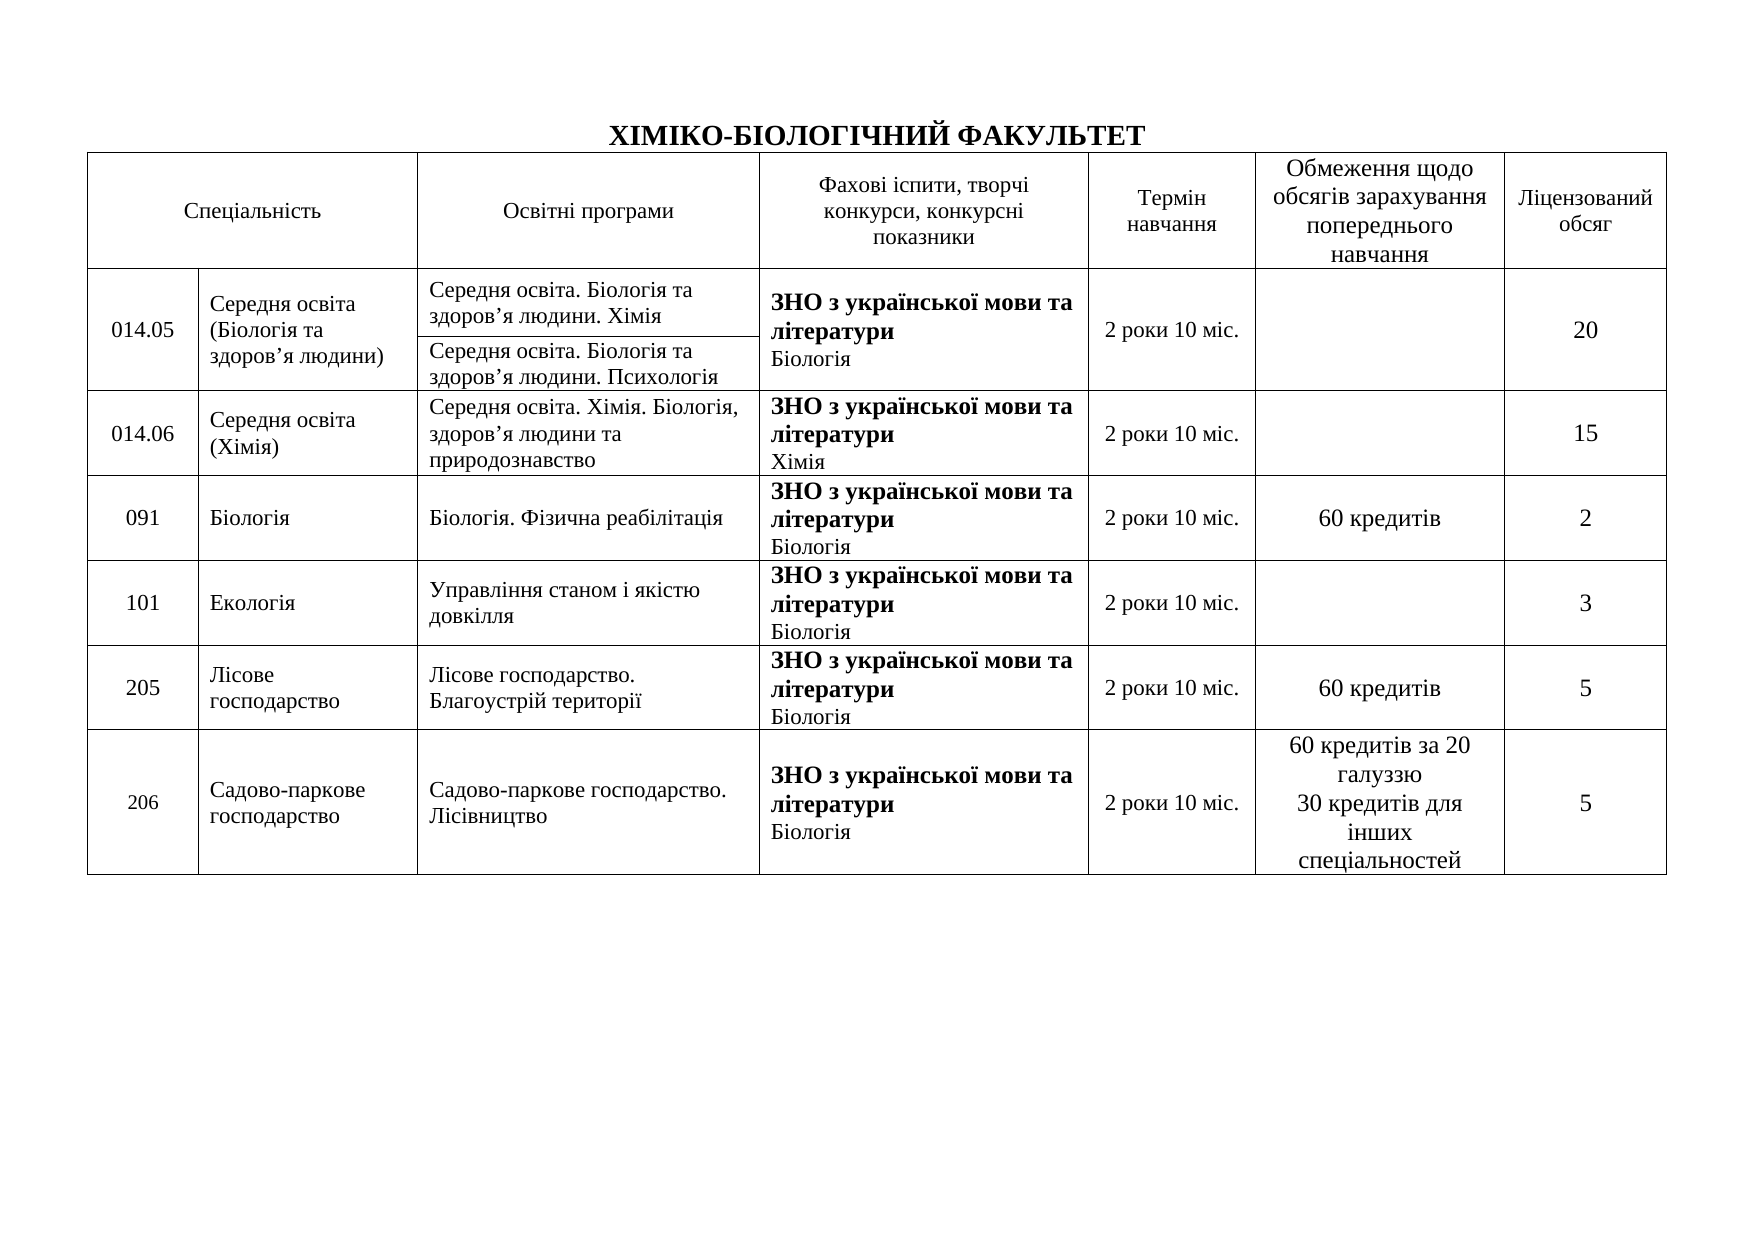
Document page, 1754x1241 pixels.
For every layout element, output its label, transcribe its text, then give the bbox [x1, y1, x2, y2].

table_cell Екологія [199, 561, 417, 644]
table_cell Лісове господарство [199, 646, 417, 729]
table_cell Садово-паркове господарство [199, 730, 417, 874]
table_cell Середня освіта. Хімія. Біологія, здоров’я людини та природознавство [418, 391, 759, 475]
table_cell Садово-паркове господарство. Лісівництво [418, 730, 759, 874]
table_cell Управління станом і якістю довкілля [418, 561, 759, 644]
table_cell Лісове господарство. Благоустрій території [418, 646, 759, 729]
table_cell 206 [88, 730, 198, 874]
table_header Ліцензований обсяг [1505, 153, 1666, 268]
table_cell 2 роки 10 міс. [1089, 730, 1255, 874]
table_cell 2 роки 10 міс. [1089, 476, 1255, 559]
table_cell Середня освіта. Біологія та здоров’я людини. Психологія [418, 337, 759, 390]
table_cell 3 [1505, 561, 1666, 644]
table_cell 15 [1505, 391, 1666, 475]
table_cell 2 [1505, 476, 1666, 559]
table_cell 091 [88, 476, 198, 559]
table_cell 20 [1505, 269, 1666, 390]
table_cell 014.05 [88, 269, 198, 390]
table_cell 101 [88, 561, 198, 644]
table_cell 5 [1505, 646, 1666, 729]
table_cell ЗНО з української мови та літератури Біологія [760, 561, 1088, 644]
table_cell 60 кредитів [1256, 476, 1504, 559]
table_cell ЗНО з української мови та літератури Біологія [760, 646, 1088, 729]
table_cell Середня освіта (Хімія) [199, 391, 417, 475]
table_cell [1256, 269, 1504, 390]
table_cell Біологія. Фізична реабілітація [418, 476, 759, 559]
text ХІМІКО-БІОЛОГІЧНИЙ ФАКУЛЬТЕТ [118, 118, 1636, 152]
table_cell [1256, 391, 1504, 475]
table_cell [1256, 561, 1504, 644]
table_cell 2 роки 10 міс. [1089, 646, 1255, 729]
table_cell 2 роки 10 міс. [1089, 561, 1255, 644]
table_header Термін навчання [1089, 153, 1255, 268]
table_cell Середня освіта. Біологія та здоров’я людини. Хімія [418, 269, 759, 336]
table_cell 014.06 [88, 391, 198, 475]
table_cell 2 роки 10 міс. [1089, 391, 1255, 475]
table_cell 2 роки 10 міс. [1089, 269, 1255, 390]
table_cell 205 [88, 646, 198, 729]
table_cell ЗНО з української мови та літератури Біологія [760, 269, 1088, 390]
table_cell ЗНО з української мови та літератури Біологія [760, 730, 1088, 874]
table_cell 60 кредитів [1256, 646, 1504, 729]
table_header Обмеження щодо обсягів зарахування попереднього навчання [1256, 153, 1504, 268]
table_header Фахові іспити, творчі конкурси, конкурсні показники [760, 153, 1088, 268]
table_cell Біологія [199, 476, 417, 559]
table_header Освітні програми [418, 153, 759, 268]
table_cell Середня освіта (Біологія та здоров’я людини) [199, 269, 417, 390]
table_cell 60 кредитів за 20 галуззю 30 кредитів для інших спеціальностей [1256, 730, 1504, 874]
table_cell ЗНО з української мови та літератури Біологія [760, 476, 1088, 559]
table_cell ЗНО з української мови та літератури Хімія [760, 391, 1088, 475]
table_cell 5 [1505, 730, 1666, 874]
table_header Спеціальність [88, 153, 417, 268]
